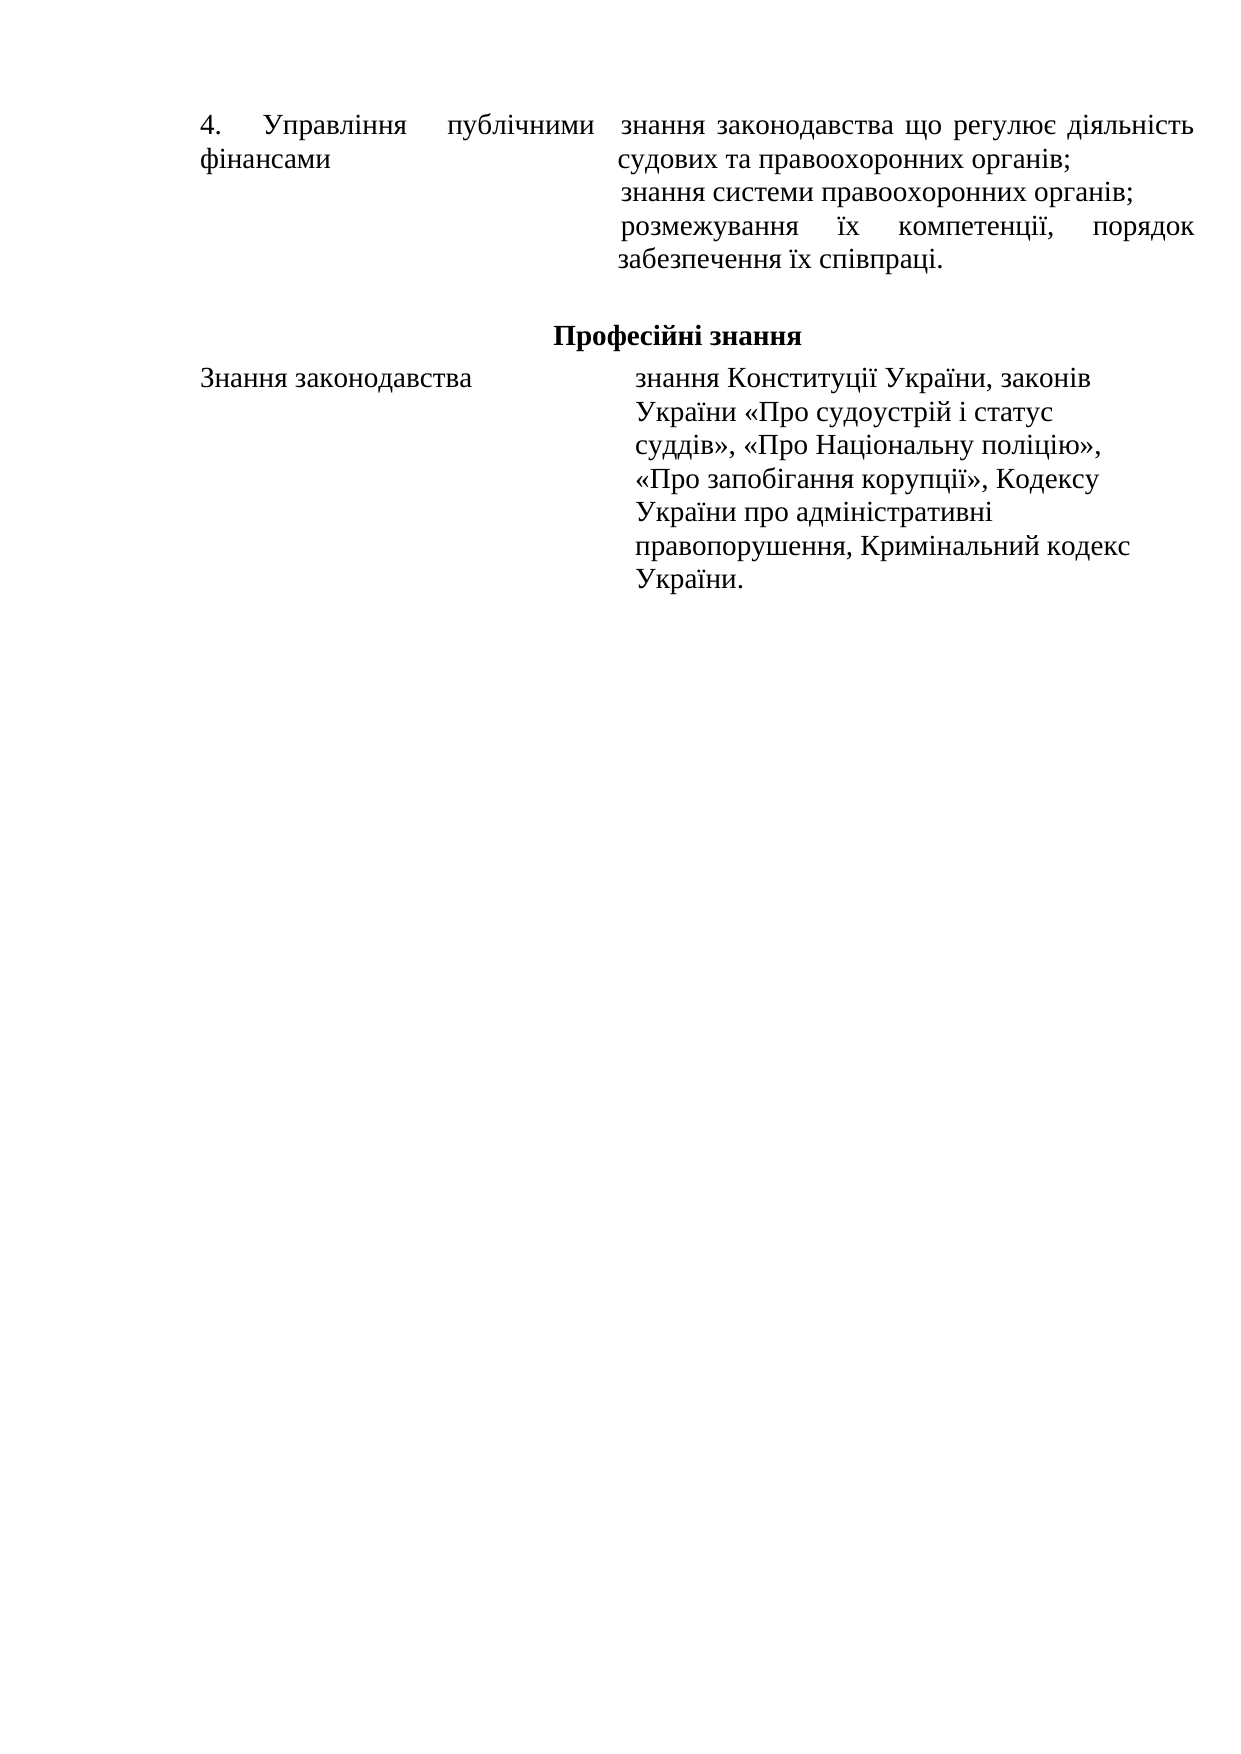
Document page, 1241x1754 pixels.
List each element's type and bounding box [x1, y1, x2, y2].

table_header [177, 108, 1181, 628]
